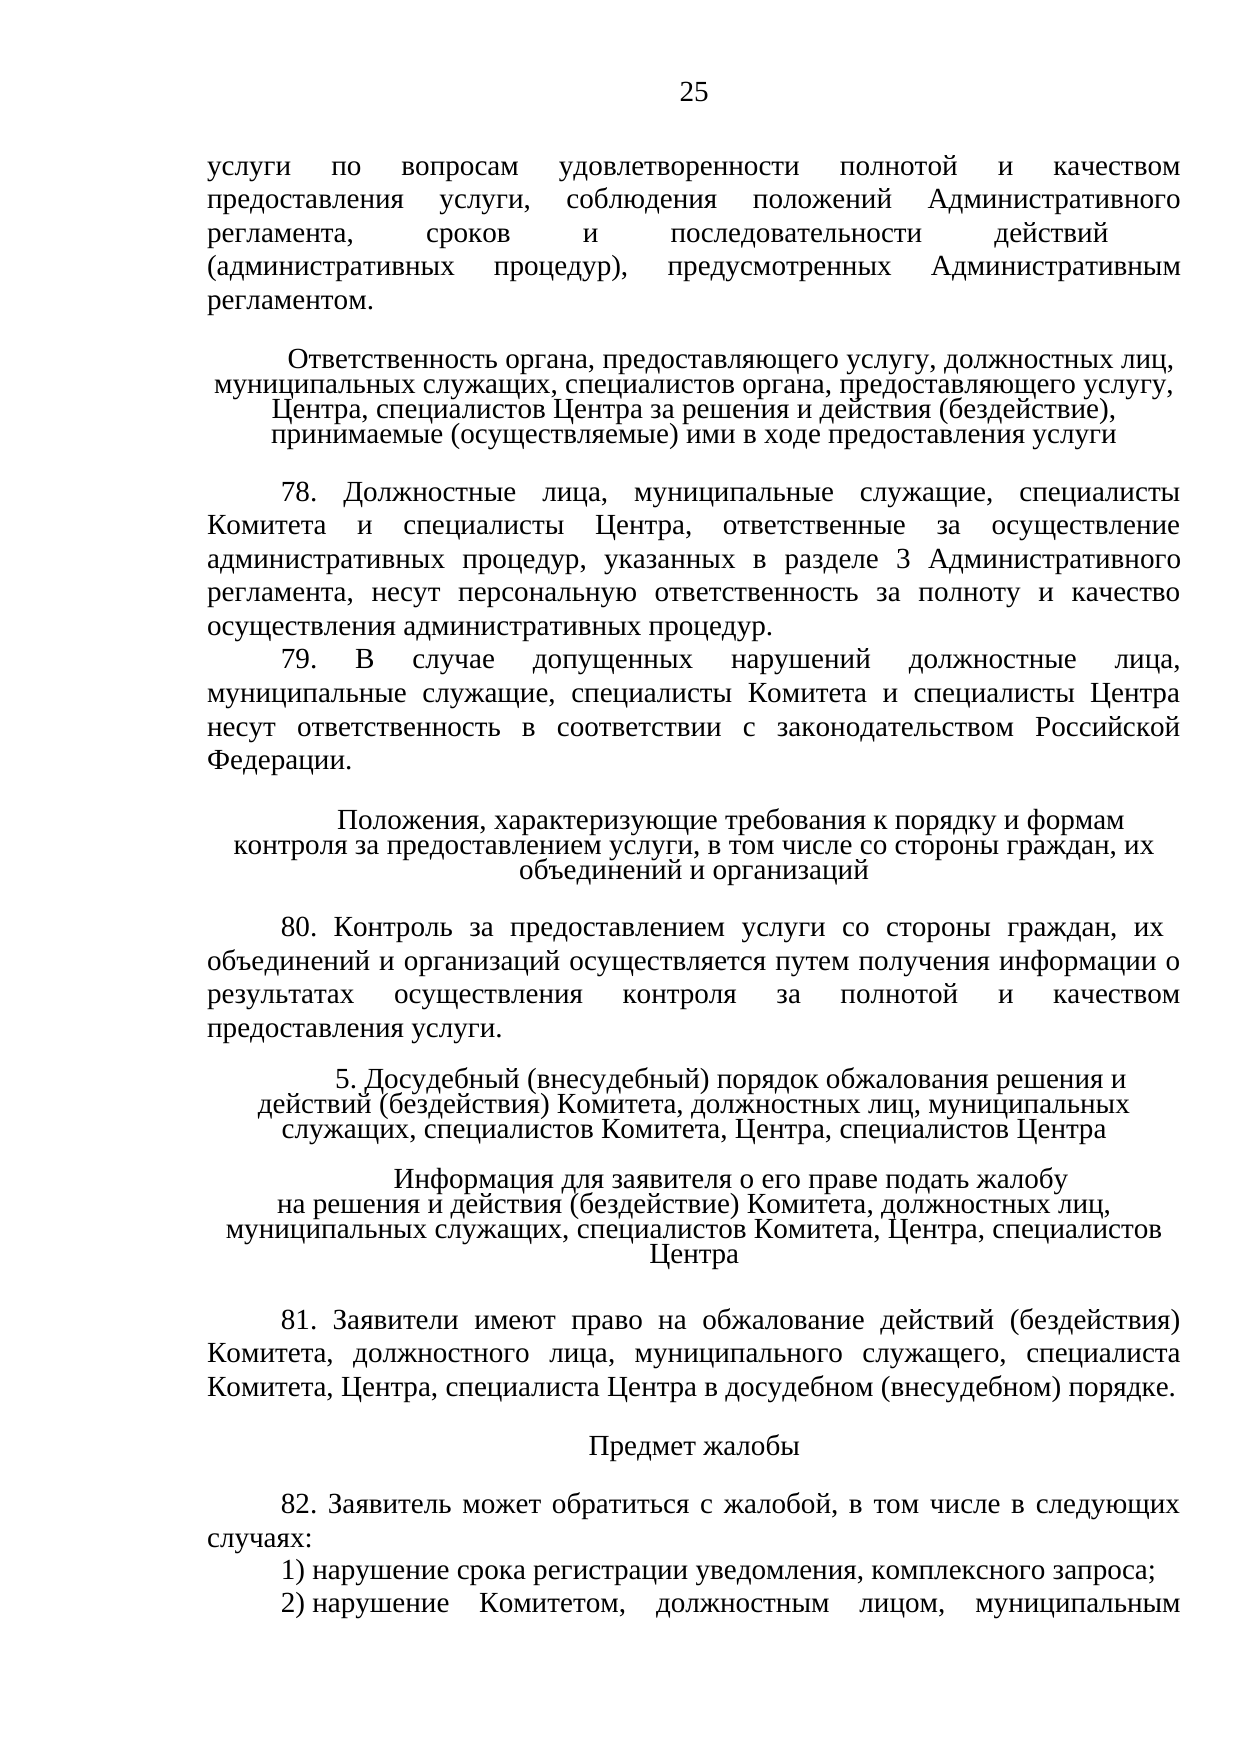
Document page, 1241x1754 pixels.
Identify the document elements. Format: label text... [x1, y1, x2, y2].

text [207, 148, 1181, 315]
text 80. Контроль за предоставлением услуги со стороны граждан, их объединений и организаций осуществляется путем получения информации о результатах осуществления контроля за полнотой и качеством предоставления услуги. [207, 909, 1181, 1043]
text Предмет жалобы [207, 1428, 1181, 1461]
text 82. Заявитель может обратиться с жалобой, в том числе в следующих случаях: [207, 1486, 1181, 1553]
text Ответственность органа, предоставляющего услугу, должностных лиц, муниципальных служащих, специалистов органа, предоставляющего услугу, Центра, специалистов Центра за решения и действия (бездействие), принимаемые (осуществляемые) ими в ходе предоставления услуги [207, 349, 1181, 449]
text Информация для заявителя о его праве подать жалобу [207, 1168, 438, 1193]
text на решения и действия (бездействие) Комитета, должностных лиц, муниципальных служащих, специалистов Комитета, Центра, специалистов Центра [207, 1193, 1181, 1268]
text Информация для заявителя о его праве подать жалобу [441, 1168, 1181, 1193]
text Положения, характеризующие требования к порядку и формам контроля за предоставлением услуги, в том числе со стороны граждан, их объединений и организаций [207, 809, 1181, 884]
text 81. Заявители имеют право на обжалование действий (бездействия) Комитета, должностного лица, муниципального служащего, специалиста Комитета, Центра, специалиста Центра в досудебном (внесудебном) порядке. [207, 1302, 1181, 1403]
text 5. Досудебный (внесудебный) порядок обжалования решения и действий (бездействия) Комитета, должностных лиц, муниципальных служащих, специалистов Комитета, Центра, специалистов Центра [207, 1068, 1181, 1143]
text 78. Должностные лица, муниципальные служащие, специалисты Комитета и специалисты Центра, ответственные за осуществление административных процедур, указанных в разделе 3 Административного регламента, несут персональную ответственность за полноту и качество осуществления административных процедур. [207, 474, 1181, 642]
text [207, 1586, 1181, 1619]
text 1) нарушение срока регистрации уведомления, комплексного запроса; [207, 1553, 1181, 1586]
text 79. В случае допущенных нарушений должностные лица, муниципальные служащие, специалисты Комитета и специалисты Центра несут ответственность в соответствии с законодательством Российской Федерации. [207, 642, 1181, 776]
